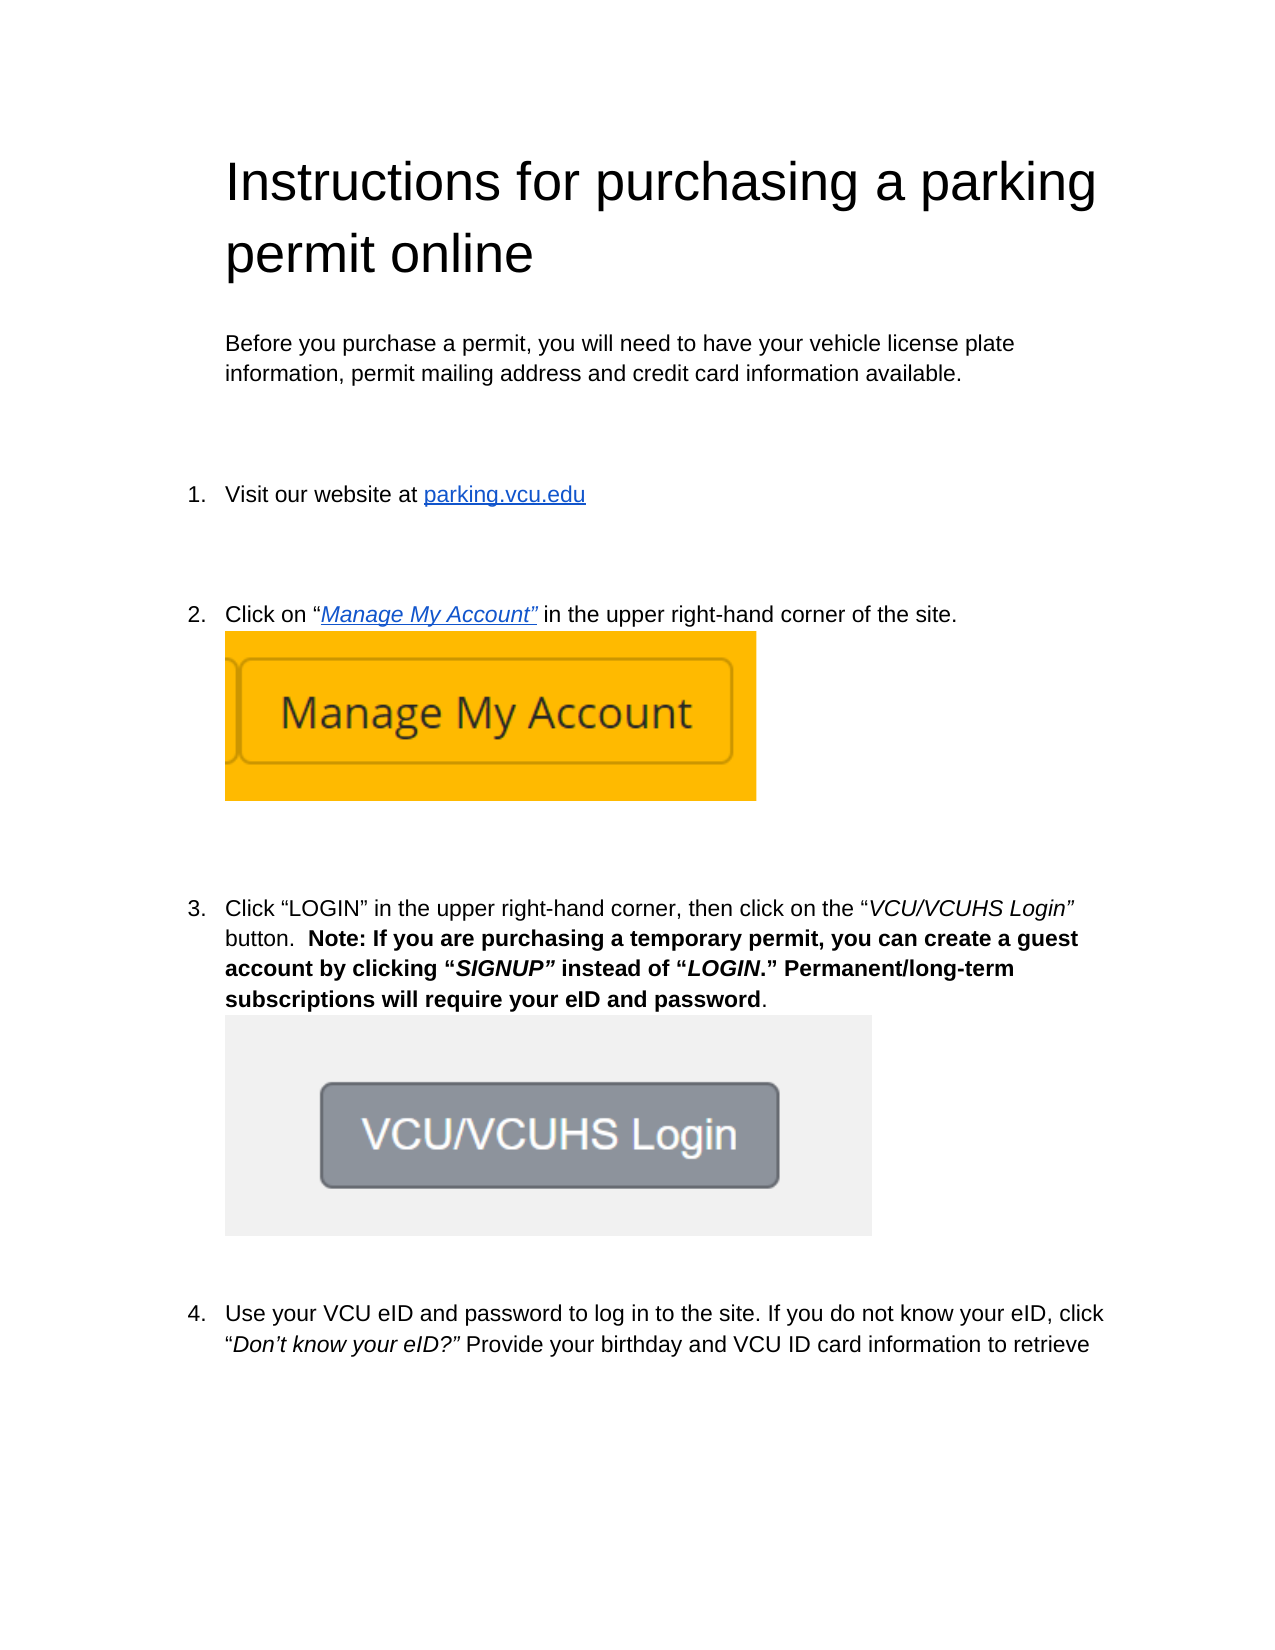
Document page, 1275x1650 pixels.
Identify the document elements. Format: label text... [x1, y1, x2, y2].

text Before you purchase a permit, you will need to have your vehicle license plate information, permit mailing address and credit card information available. [225, 329, 1125, 386]
picture [225, 1015, 872, 1236]
list Visit our website at parking.vcu.edu [187, 481, 1125, 507]
list Click “LOGIN” in the upper right-hand corner, then click on the “VCU/VCUHS Login” button. Note: If you are purchasing a temporary permit, you can create a guest account by clicking “SIGNUP” instead of “LOGIN.” Permanent/long-term subscriptions will require your eID and password. [187, 895, 1125, 1012]
picture [225, 631, 757, 801]
title Instructions for purchasing a parking permit online [225, 150, 1125, 284]
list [187, 1300, 1125, 1357]
